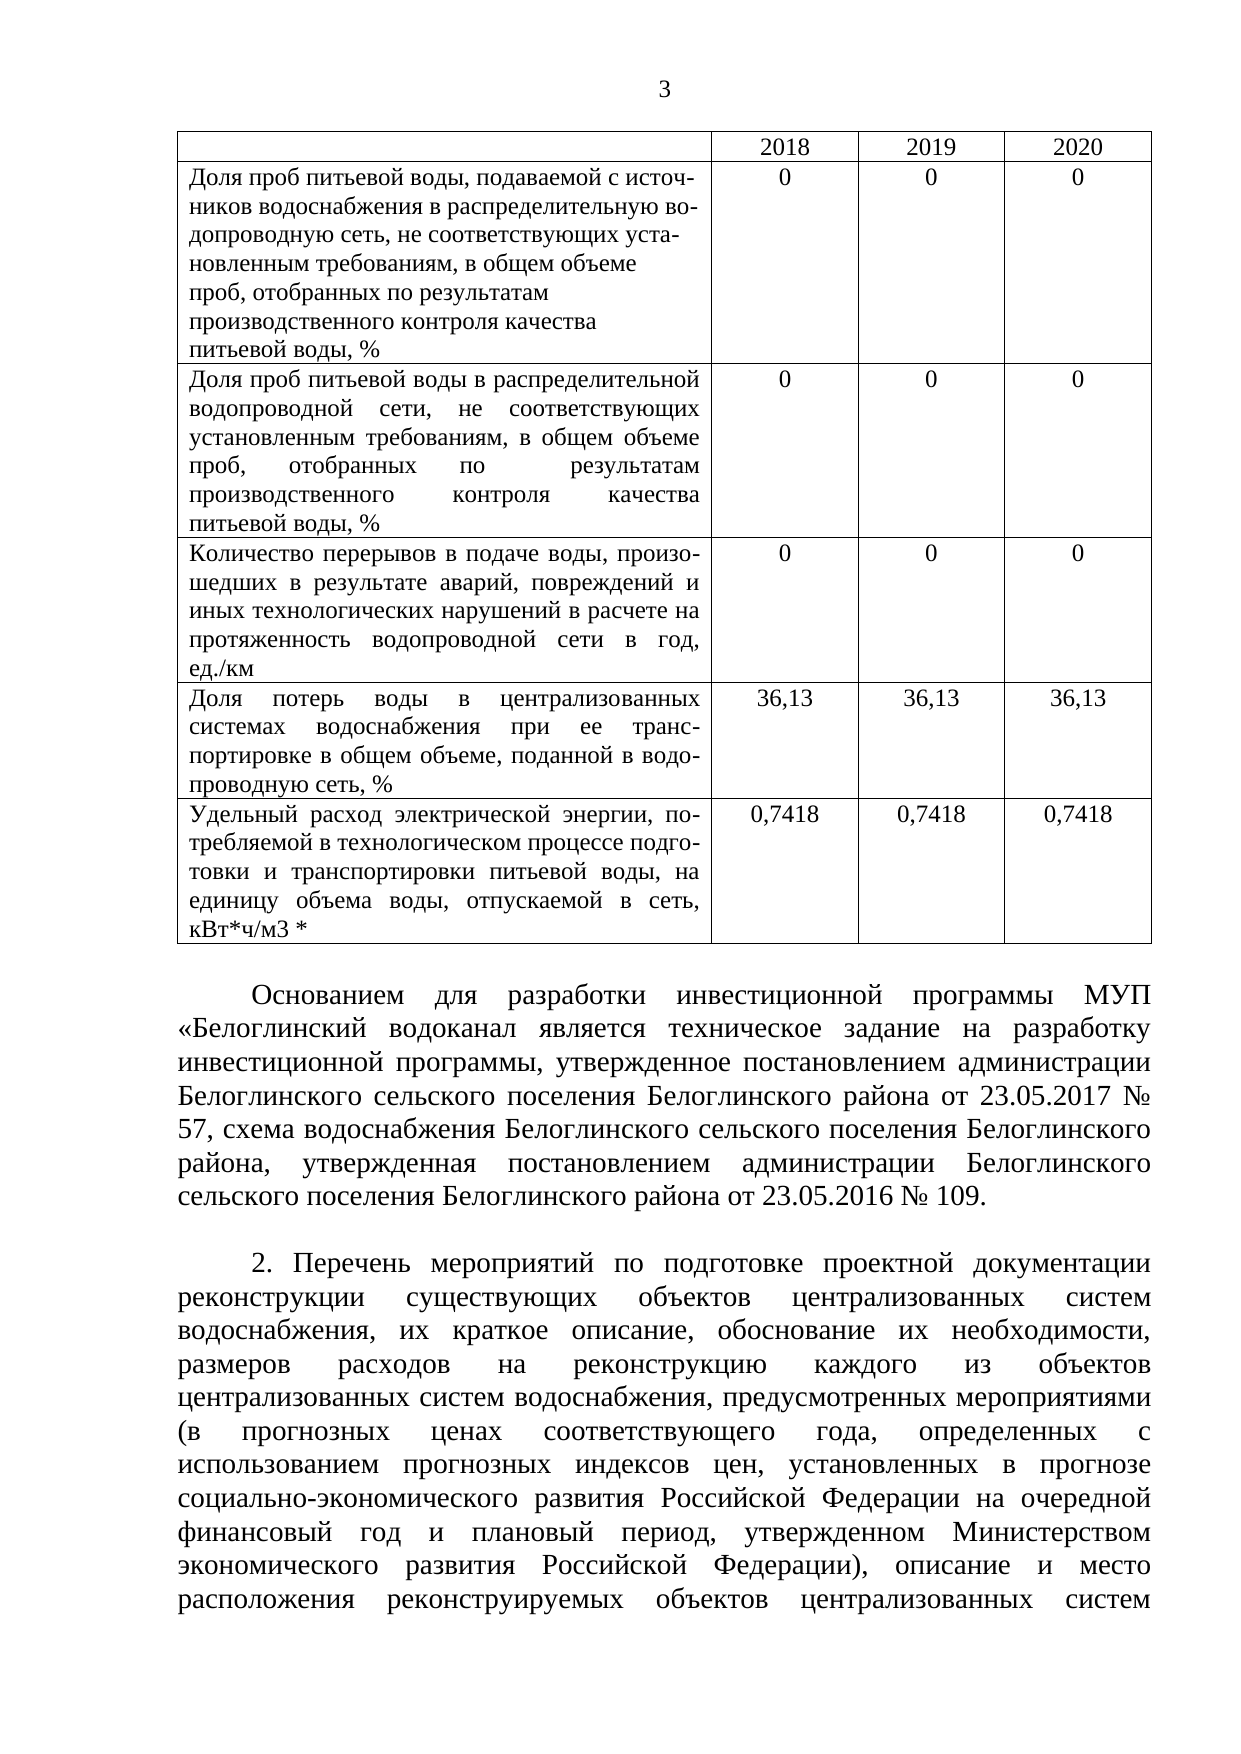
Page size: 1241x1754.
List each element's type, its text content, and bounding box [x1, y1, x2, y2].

table_cell 0 [859, 538, 1004, 682]
table_cell 2020 [1005, 132, 1151, 161]
table_cell Доля проб питьевой воды, подаваемой с источников водоснабжения в распределительную водопроводную сеть, не соответствующих установленным требованиям, в общем объеме проб, отобранных по результатам производственного контроля качества питьевой воды, % [178, 162, 711, 363]
table_cell Удельный расход электрической энергии, потребляемой в технологическом процессе подготовки и транспортировки питьевой воды, на единицу объема воды, отпускаемой в сеть, кВт*ч/м3 * [178, 799, 711, 942]
table_cell Доля потерь воды в централизованных системах водоснабжения при ее транспортировке в общем объеме, поданной в водопроводную сеть, % [178, 683, 711, 798]
table_cell Доля проб питьевой воды в распределительной водопроводной сети, не соответствующих установленным требованиям, в общем объеме проб, отобранных по результатам производственного контроля качества питьевой воды, % [178, 364, 711, 537]
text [177, 1245, 1152, 1614]
table_cell 36,13 [712, 683, 858, 798]
text Основанием для разработки инвестиционной программы МУП «Белоглинский водоканал является техническое задание на разработку инвестиционной программы, утвержденное постановлением администрации Белоглинского сельского поселения Белоглинского района от 23.05.2017 № 57, схема водоснабжения Белоглинского сельского поселения Белоглинского района, утвержденная постановлением администрации Белоглинского сельского поселения Белоглинского района от 23.05.2016 № 109. [177, 977, 1152, 1212]
table_cell 0 [712, 364, 858, 537]
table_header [178, 132, 711, 161]
table_cell 0 [1005, 162, 1151, 363]
table_cell 36,13 [1005, 683, 1151, 798]
table_cell 0,7418 [859, 799, 1004, 942]
table_cell Количество перерывов в подаче воды, произошедших в результате аварий, повреждений и иных технологических нарушений в расчете на протяженность водопроводной сети в год, ед./км [178, 538, 711, 682]
table_cell 0,7418 [1005, 799, 1151, 942]
table_cell 0 [859, 162, 1004, 363]
table_cell 0,7418 [712, 799, 858, 942]
table_cell 0 [1005, 364, 1151, 537]
table_cell 2019 [859, 132, 1004, 161]
table_cell 0 [1005, 538, 1151, 682]
table_cell 0 [712, 538, 858, 682]
table_cell 36,13 [859, 683, 1004, 798]
table_cell 2018 [712, 132, 858, 161]
table_cell 0 [712, 162, 858, 363]
table_cell 0 [859, 364, 1004, 537]
